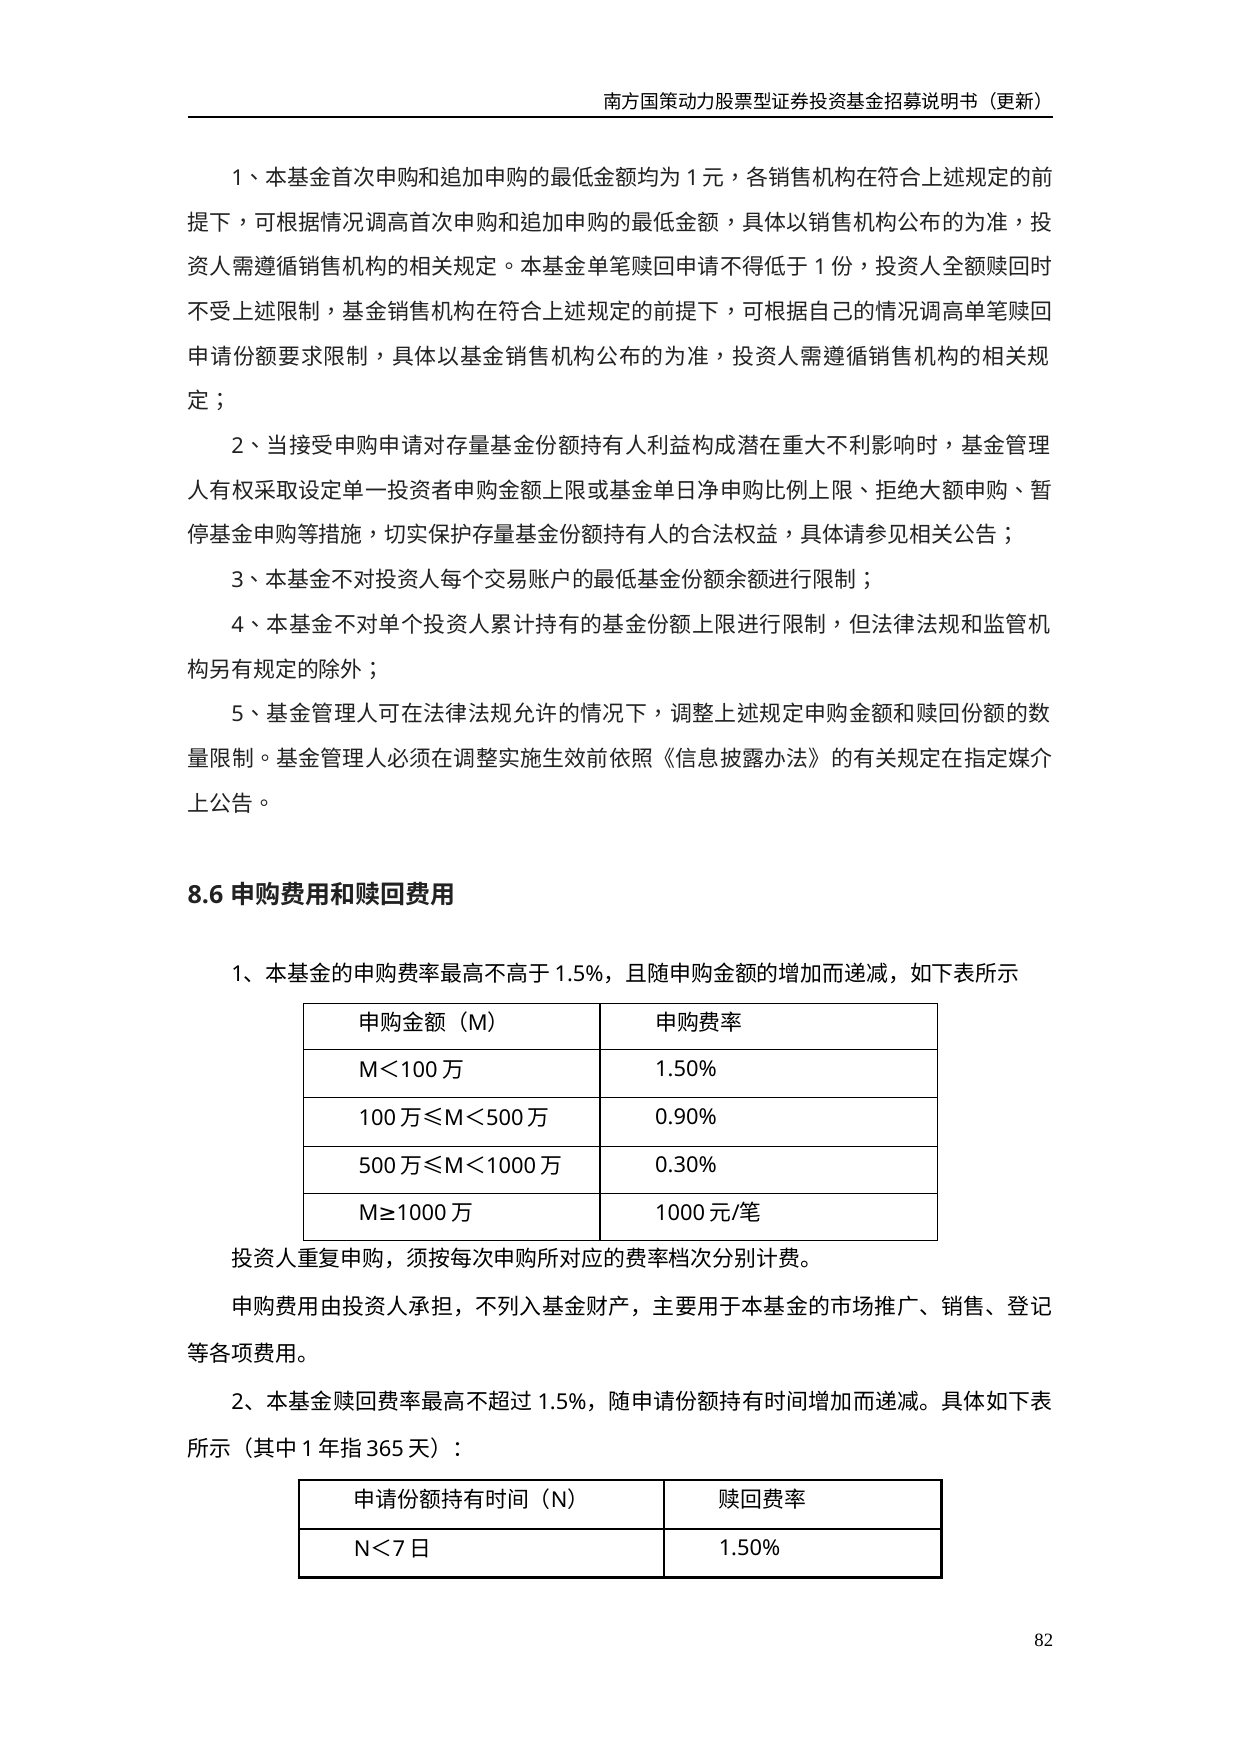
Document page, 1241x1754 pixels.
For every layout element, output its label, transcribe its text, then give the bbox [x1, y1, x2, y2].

text 申购费用由投资人承担，不列入基金财产，主要用于本基金的市场推广、销售、登记等各项费用。 [187, 1289, 1053, 1368]
table_cell 1000元/笔 [601, 1194, 937, 1240]
table_cell 500万≤M＜1000万 [304, 1147, 599, 1193]
table_cell 0.30% [601, 1147, 937, 1193]
table_header 申购费率 [601, 1004, 937, 1049]
table_cell 100万≤M＜500万 [304, 1098, 599, 1146]
table_cell N＜7日 [300, 1530, 663, 1576]
table_cell 0.90% [601, 1098, 937, 1146]
text 投资人重复申购，须按每次申购所对应的费率档次分别计费。 [187, 1241, 1053, 1273]
text 2、当接受申购申请对存量基金份额持有人利益构成潜在重大不利影响时，基金管理人有权采取设定单一投资者申购金额上限或基金单日净申购比例上限、拒绝大额申购、暂停基金申购等措施，切实保护存量基金份额持有人的合法权益，具体请参见相关公告； [187, 430, 1053, 549]
text 8.6 申购费用和赎回费用 [187, 861, 1053, 926]
table_cell 1.50% [601, 1050, 937, 1097]
table_cell 1.50% [665, 1530, 940, 1576]
table_header 赎回费率 [665, 1481, 940, 1528]
text 5、基金管理人可在法律法规允许的情况下，调整上述规定申购金额和赎回份额的数量限制。基金管理人必须在调整实施生效前依照《信息披露办法》的有关规定在指定媒介上公告。 [187, 698, 1053, 817]
table_cell M≥1000万 [304, 1194, 599, 1240]
text 1、本基金的申购费率最高不高于1.5%，且随申购金额的增加而递减，如下表所示 [187, 956, 1053, 987]
table_cell M＜100万 [304, 1050, 599, 1097]
text 4、本基金不对单个投资人累计持有的基金份额上限进行限制，但法律法规和监管机构另有规定的除外； [187, 609, 1053, 683]
text 2、本基金赎回费率最高不超过1.5%，随申请份额持有时间增加而递减。具体如下表所示（其中1年指365天）： [187, 1384, 1053, 1463]
text 1、本基金首次申购和追加申购的最低金额均为1元，各销售机构在符合上述规定的前提下，可根据情况调高首次申购和追加申购的最低金额，具体以销售机构公布的为准，投资人需遵循销售机构的相关规定。本基金单笔赎回申请不得低于1份，投资人全额赎回时不受上述限制，基金销售机构在符合上述规定的前提下，可根据自己的情况调高单笔赎回申请份额要求限制，具体以基金销售机构公布的为准，投资人需遵循销售机构的相关规定； [187, 162, 1053, 415]
table_header 申请份额持有时间（N） [300, 1481, 663, 1528]
table_header 申购金额（M） [304, 1004, 599, 1049]
text 3、本基金不对投资人每个交易账户的最低基金份额余额进行限制； [187, 564, 1053, 594]
